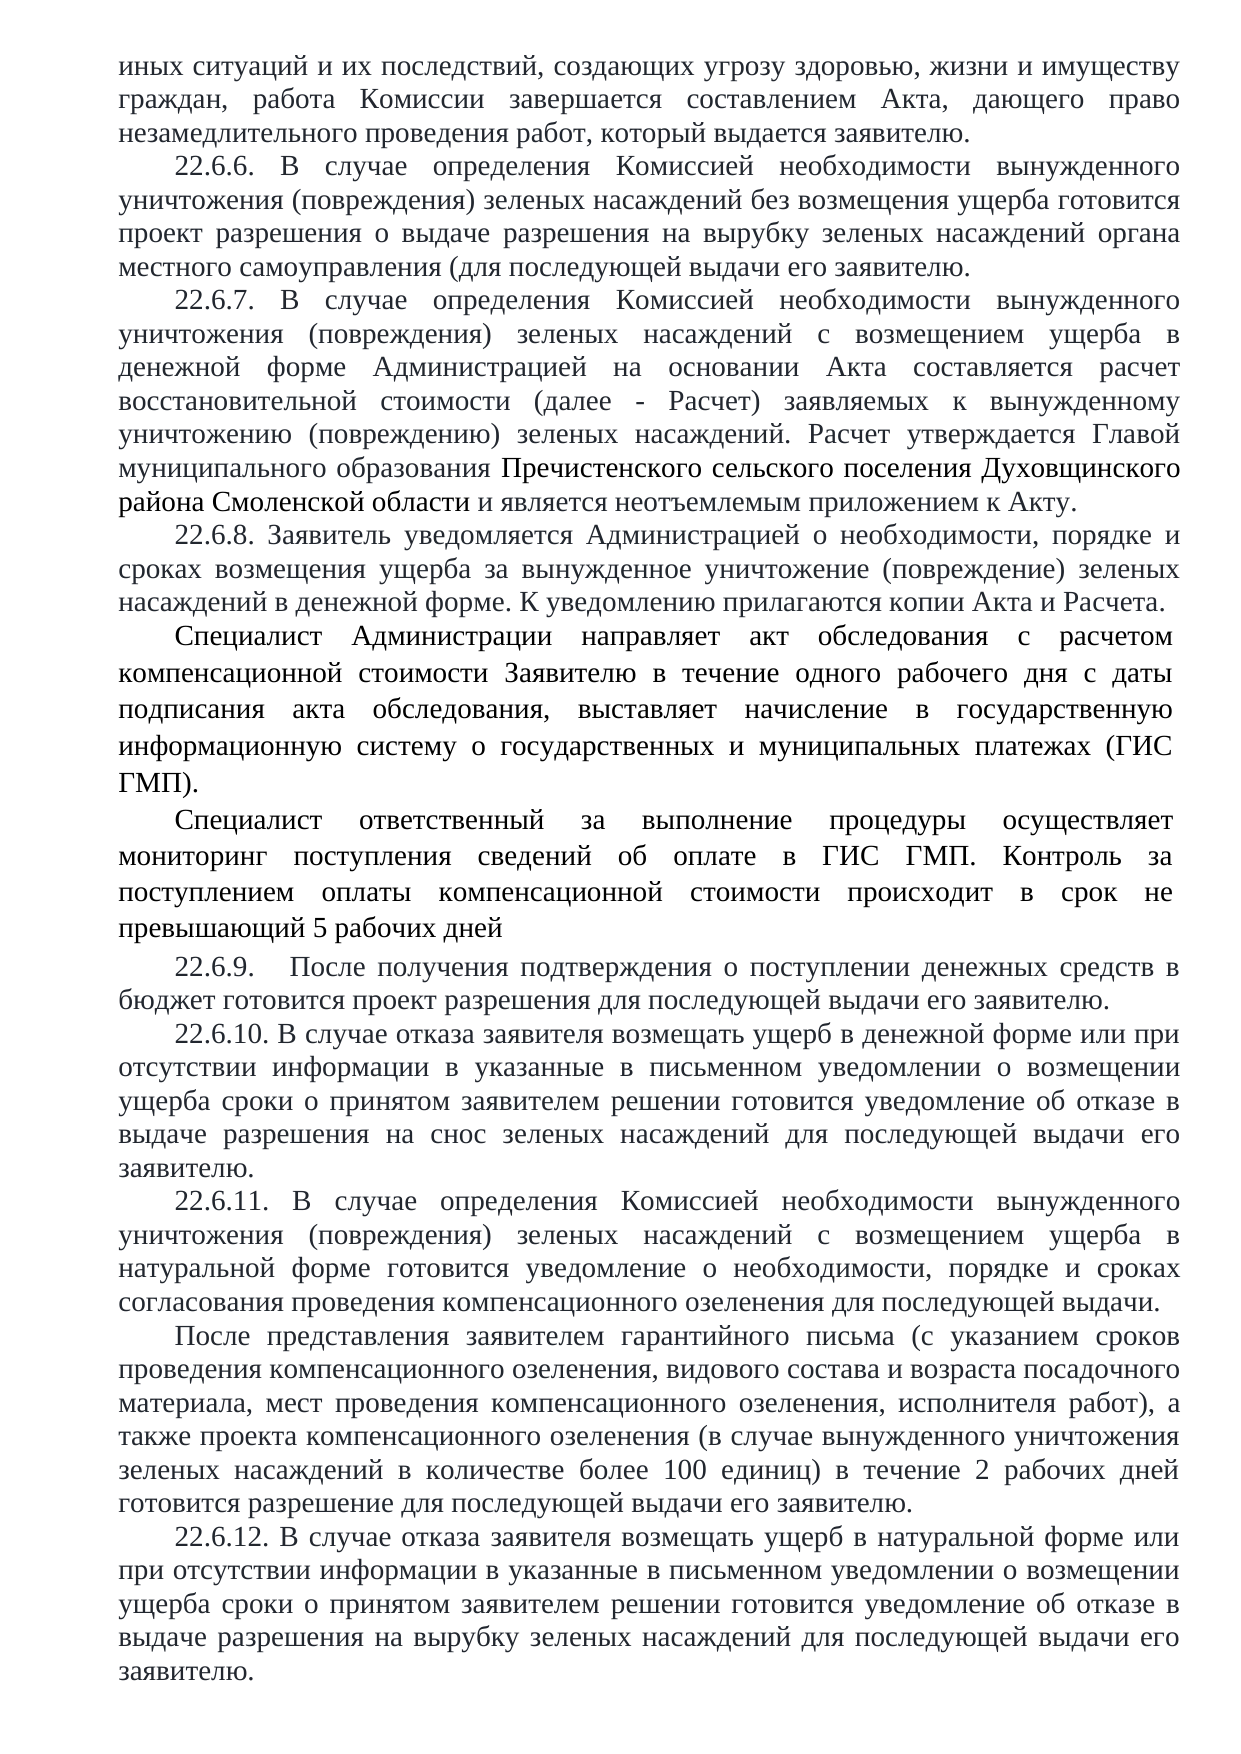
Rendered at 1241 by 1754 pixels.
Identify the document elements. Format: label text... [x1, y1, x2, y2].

text 22.6.10. В случае отказа заявителя возмещать ущерб в денежной форме или при отсутствии информации в указанные в письменном уведомлении о возмещении ущерба сроки о принятом заявителем решении готовится уведомление об отказе в выдаче разрешения на снос зеленых насаждений для последующей выдачи его заявителю. [118, 1016, 1181, 1183]
text Специалист Администрации направляет акт обследования с расчетом компенсационной стоимости Заявителю в течение одного рабочего дня с даты подписания акта обследования, выставляет начисление в государственную информационную систему о государственных и муниципальных платежах (ГИС ГМП). [118, 618, 1174, 799]
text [118, 48, 1181, 148]
text 22.6.9. После получения подтверждения о поступлении денежных средств в бюджет готовится проект разрешения для последующей выдачи его заявителю. [118, 949, 1181, 1016]
text 22.6.6. В случае определения Комиссией необходимости вынужденного уничтожения (повреждения) зеленых насаждений без возмещения ущерба готовится проект разрешения о выдаче разрешения на вырубку зеленых насаждений органа местного самоуправления (для последующей выдачи его заявителю. [118, 148, 1181, 282]
text 22.6.8. Заявитель уведомляется Администрацией о необходимости, порядке и сроках возмещения ущерба за вынужденное уничтожение (повреждение) зеленых насаждений в денежной форме. К уведомлению прилагаются копии Акта и Расчета. [118, 517, 1181, 618]
text 22.6.7. В случае определения Комиссией необходимости вынужденного уничтожения (повреждения) зеленых насаждений с возмещением ущерба в денежной форме Администрацией на основании Акта составляется расчет восстановительной стоимости (далее - Расчет) заявляемых к вынужденному уничтожению (повреждению) зеленых насаждений. Расчет утверждается Главой муниципального образования Пречистенского сельского поселения Духовщинского района Смоленской области и является неотъемлемым приложением к Акту. [118, 282, 1181, 517]
text 22.6.12. В случае отказа заявителя возмещать ущерб в натуральной форме или при отсутствии информации в указанные в письменном уведомлении о возмещении ущерба сроки о принятом заявителем решении готовится уведомление об отказе в выдаче разрешения на вырубку зеленых насаждений для последующей выдачи его заявителю. [118, 1519, 1181, 1687]
text 22.6.11. В случае определения Комиссией необходимости вынужденного уничтожения (повреждения) зеленых насаждений с возмещением ущерба в натуральной форме готовится уведомление о необходимости, порядке и сроках согласования проведения компенсационного озеленения для последующей выдачи. [118, 1183, 1181, 1318]
text Специалист ответственный за выполнение процедуры осуществляет мониторинг поступления сведений об оплате в ГИС ГМП. Контроль за поступлением оплаты компенсационной стоимости происходит в срок не превышающий 5 рабочих дней [118, 802, 1174, 943]
text После представления заявителем гарантийного письма (с указанием сроков проведения компенсационного озеленения, видового состава и возраста посадочного материала, мест проведения компенсационного озеленения, исполнителя работ), а также проекта компенсационного озеленения (в случае вынужденного уничтожения зеленых насаждений в количестве более 100 единиц) в течение 2 рабочих дней готовится разрешение для последующей выдачи его заявителю. [118, 1318, 1181, 1519]
